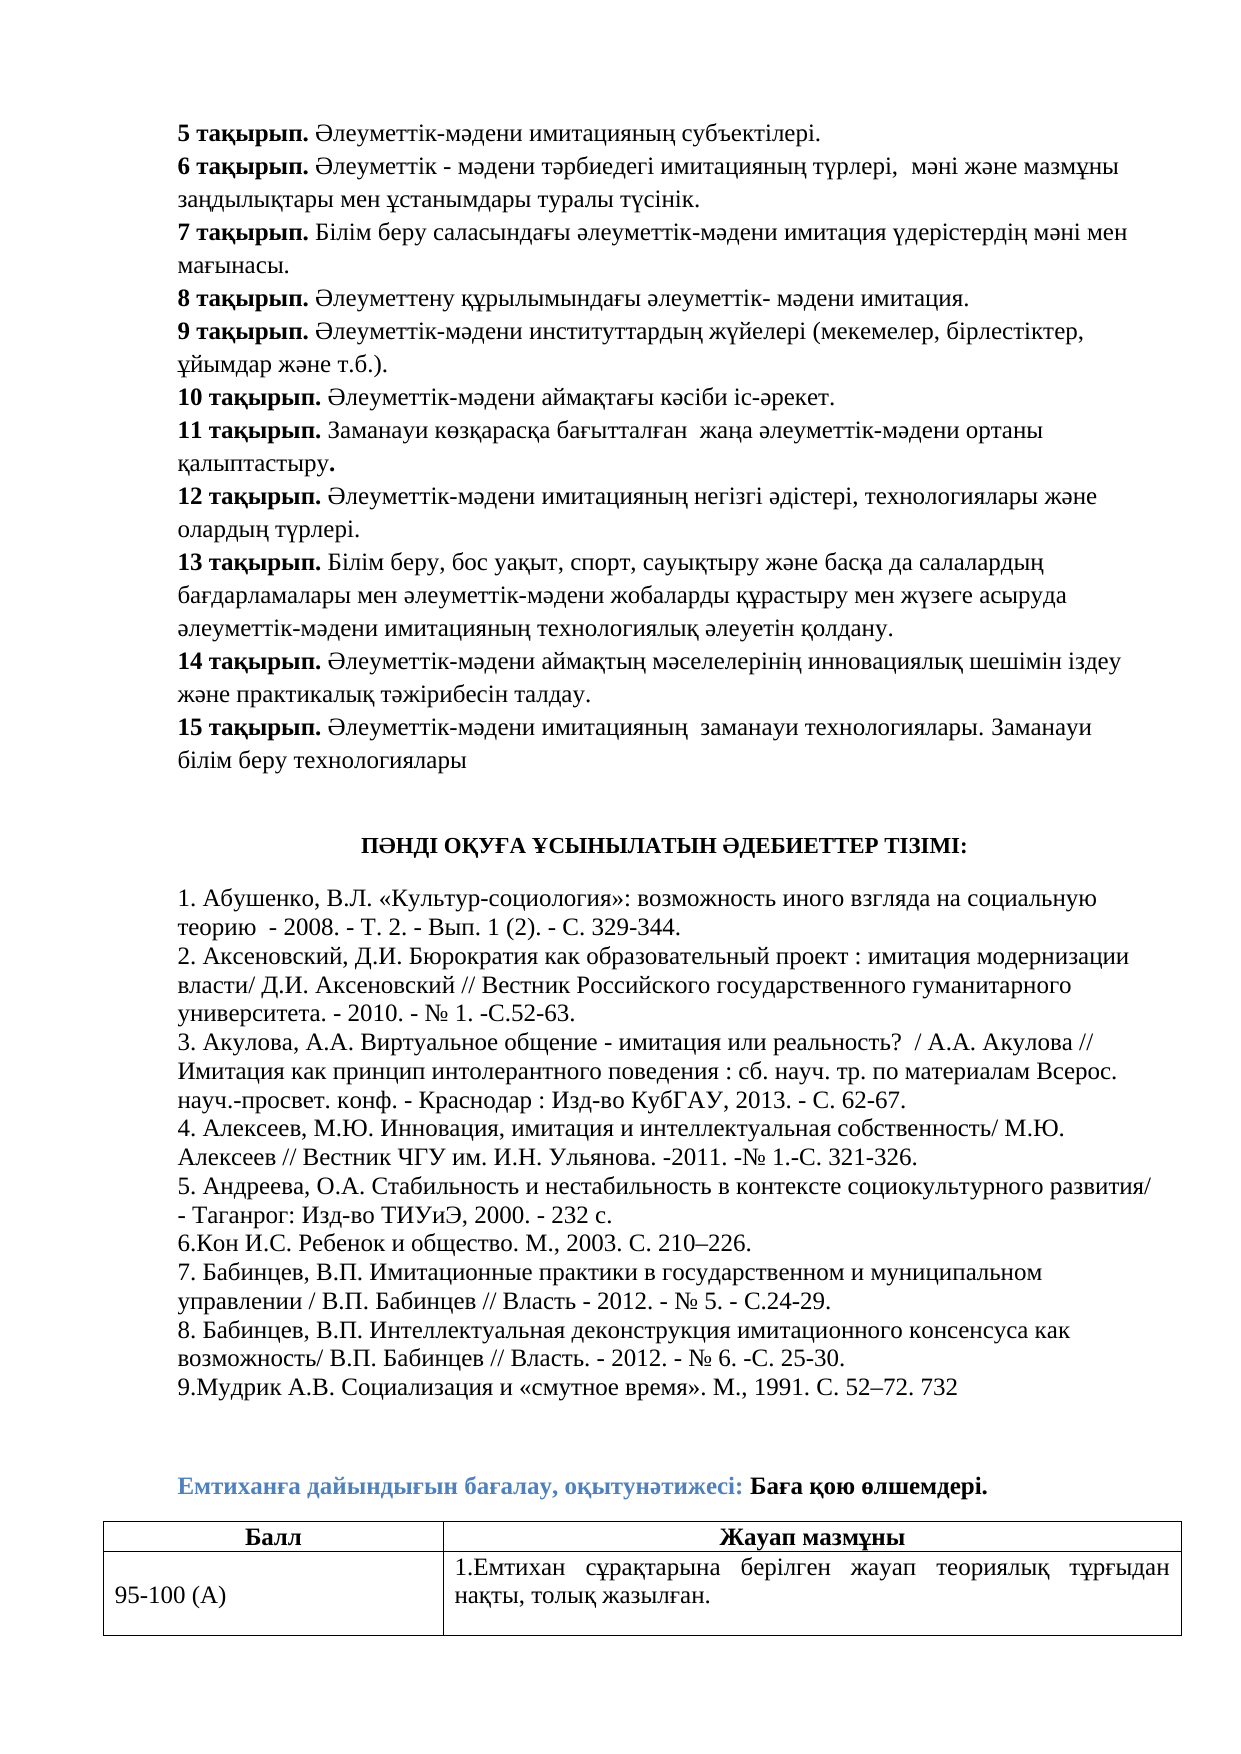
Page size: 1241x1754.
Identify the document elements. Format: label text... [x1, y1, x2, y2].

text 5. Андреева, O.A. Стабильность и нестабильность в контексте социокультурного развития/ - Таганрог: Изд-во ТИУиЭ, 2000. - 232 с. [177, 1171, 1152, 1228]
text 9.Мудрик А.В. Социализация и «смутное время». М., 1991. С. 52–72. 732 [177, 1372, 1152, 1401]
text 9 тақырып. Әлеуметтік-мәдени институттардың жүйелері (мекемелер, бірлестіктер, ұйымдар және т.б.). [177, 316, 1152, 378]
text 8. Бабинцев, В.П. Интеллектуальная деконструкция имитационного консенсуса как возможность/ В.П. Бабинцев // Власть. - 2012. - № 6. -С. 25-30. [177, 1315, 1152, 1372]
text Емтиханға дайындығын бағалау, оқытунәтижесі: Баға қою өлшемдері. [177, 1471, 1152, 1500]
text 15 тақырып. Әлеуметтік-мәдени имитацияның заманауи технологиялары. Заманауи білім беру технологиялары [177, 712, 1152, 774]
text 5 тақырып. Әлеуметтік-мәдени имитацияның субъектілері. [177, 118, 1152, 147]
table_header Жауап мазмұны [444, 1522, 1181, 1551]
text 7 тақырып. Білім беру саласындағы әлеуметтік-мәдени имитация үдерістердің мәні мен мағынасы. [177, 217, 1152, 279]
table_header Балл [104, 1522, 443, 1551]
text 8 тақырып. Әлеуметтену құрылымындағы әлеуметтік- мәдени имитация. [177, 283, 1152, 312]
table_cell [104, 1552, 443, 1635]
text 1. Абушенко, В.Л. «Культур-социология»: возможность иного взгляда на социальную теорию - 2008. - Т. 2. - Вып. 1 (2). - С. 329-344. [177, 883, 1152, 941]
text 10 тақырып. Әлеуметтік-мәдени аймақтағы кәсіби іс-әрекет. [177, 382, 1152, 411]
text 12 тақырып. Әлеуметтік-мәдени имитацияның негізгі әдістері, технологиялары және олардың түрлері. [177, 481, 1152, 543]
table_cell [444, 1552, 1181, 1635]
text 3. Акулова, A.A. Виртуальное общение - имитация или реальность? / A.A. Акулова // Имитация как принцип интолерантного поведения : сб. науч. тр. по материалам Всерос. науч.-просвет. конф. - Краснодар : Изд-во КубГАУ, 2013. - С. 62-67. [177, 1027, 1152, 1113]
text 6 тақырып. Әлеуметтік - мәдени тәрбиедегі имитацияның түрлері, мәні және мазмұны заңдылықтары мен ұстанымдары туралы түсінік. [177, 151, 1152, 213]
text 13 тақырып. Білім беру, бос уақыт, спорт, сауықтыру және басқа да салалардың бағдарламалары мен әлеуметтік-мәдени жобаларды құрастыру мен жүзеге асыруда әлеуметтік-мәдени имитацияның технологиялық әлеуетін қолдану. [177, 547, 1152, 642]
text 11 тақырып. Заманауи көзқарасқа бағытталған жаңа әлеуметтік-мәдени ортаны қалыптастыру. [177, 415, 1152, 477]
text 14 тақырып. Әлеуметтік-мәдени аймақтың мәселелерінің инновациялық шешімін іздеу және практикалық тәжірибесін талдау. [177, 646, 1152, 708]
text 7. Бабинцев, В.П. Имитационные практики в государственном и муниципальном управлении / В.П. Бабинцев // Власть - 2012. - № 5. - С.24-29. [177, 1257, 1152, 1315]
text ПӘНДІ ОҚУҒА ҰСЫНЫЛАТЫН ӘДЕБИЕТТЕР ТІЗІМІ: [177, 832, 1152, 859]
text 2. Аксеновский, Д.И. Бюрократия как образовательный проект : имитация модернизации власти/ Д.И. Аксеновский // Вестник Российского государственного гуманитарного университета. - 2010. - № 1. -С.52-63. [177, 941, 1152, 1027]
text 6.Кон И.С. Ребенок и общество. М., 2003. С. 210–226. [177, 1228, 1152, 1257]
text 4. Алексеев, М.Ю. Инновация, имитация и интеллектуальная собственность/ М.Ю. Алексеев // Вестник ЧГУ им. И.Н. Ульянова. -2011. -№ 1.-С. 321-326. [177, 1113, 1152, 1171]
